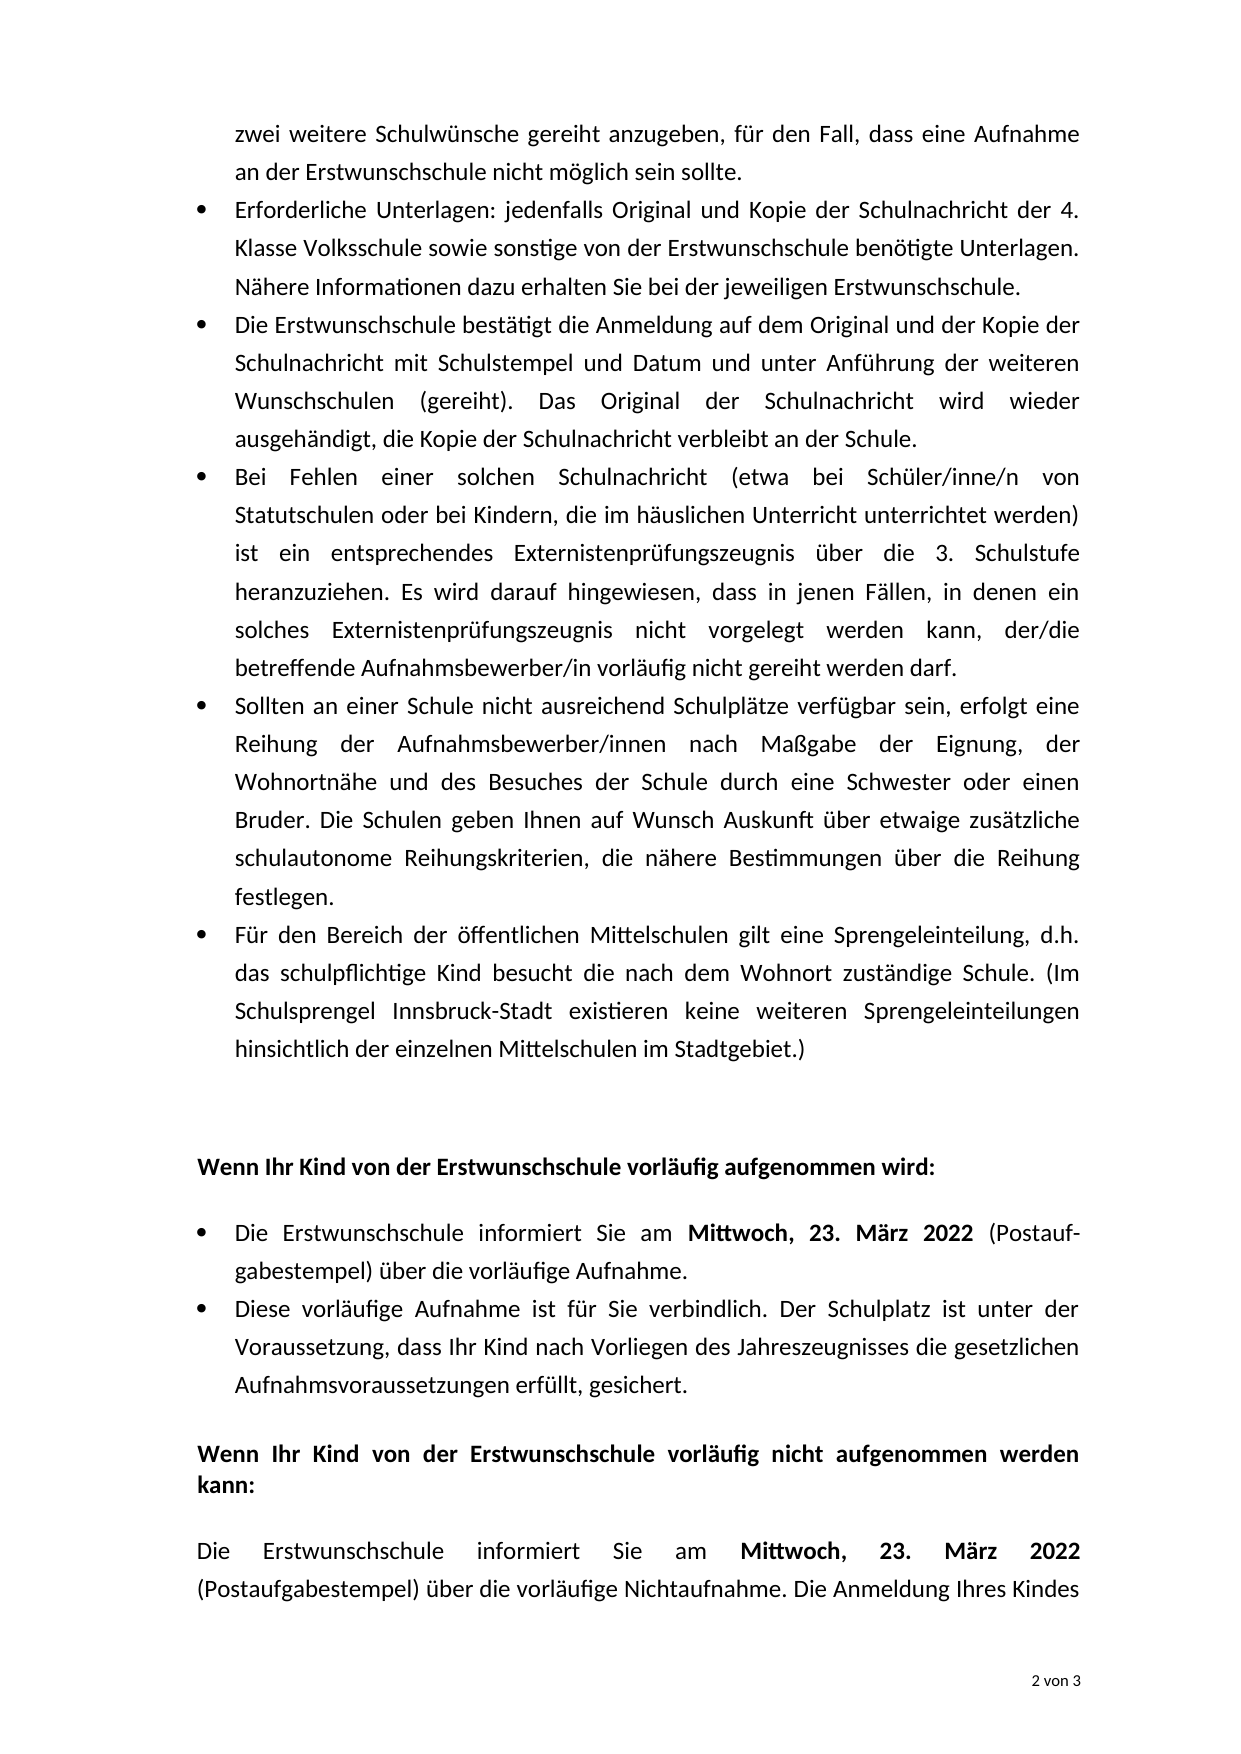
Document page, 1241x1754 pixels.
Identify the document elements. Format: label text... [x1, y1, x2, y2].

list Die Erstwunschschule informiert Sie am Mittwoch, 23. März 2022 (Postauf-gabestempel) über die vorläufige Aufnahme. [197, 1217, 1081, 1286]
list Diese vorläufige Aufnahme ist für Sie verbindlich. Der Schulplatz ist unter der Voraussetzung, dass Ihr Kind nach Vorliegen des Jahreszeugnisses die gesetzlichen Aufnahmsvoraussetzungen erfüllt, gesichert. [197, 1293, 1081, 1400]
list Für den Bereich der öffentlichen Mittelschulen gilt eine Sprengeleinteilung, d.h. das schulpflichtige Kind besucht die nach dem Wohnort zuständige Schule. (Im Schulsprengel Innsbruck-Stadt existieren keine weiteren Sprengeleinteilungen hinsichtlich der einzelnen Mittelschulen im Stadtgebiet.) [197, 919, 1081, 1064]
list Bei Fehlen einer solchen Schulnachricht (etwa bei Schüler/inne/n von Statutschulen oder bei Kindern, die im häuslichen Unterricht unterrichtet werden) ist ein entsprechendes Externistenprüfungszeugnis über die 3. Schulstufe heranzuziehen. Es wird darauf hingewiesen, dass in jenen Fällen, in denen ein solches Externistenprüfungszeugnis nicht vorgelegt werden kann, der/die betreffende Aufnahmsbewerber/in vorläufig nicht gereiht werden darf. [197, 461, 1081, 682]
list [197, 118, 1081, 187]
text Wenn Ihr Kind von der Erstwunschschule vorläufig nicht aufgenommen werden kann: [197, 1438, 1081, 1499]
text Wenn Ihr Kind von der Erstwunschschule vorläufig aufgenommen wird: [197, 1151, 1081, 1181]
list Erforderliche Unterlagen: jedenfalls Original und Kopie der Schulnachricht der 4. Klasse Volksschule sowie sonstige von der Erstwunschschule benötigte Unterlagen. Nähere Informationen dazu erhalten Sie bei der jeweiligen Erstwunschschule. [197, 194, 1081, 301]
list Sollten an einer Schule nicht ausreichend Schulplätze verfügbar sein, erfolgt eine Reihung der Aufnahmsbewerber/innen nach Maßgabe der Eignung, der Wohnortnähe und des Besuches der Schule durch eine Schwester oder einen Bruder. Die Schulen geben Ihnen auf Wunsch Auskunft über etwaige zusätzliche schulautonome Reihungskriterien, die nähere Bestimmungen über die Reihung festlegen. [197, 690, 1081, 911]
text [197, 1535, 1081, 1604]
list Die Erstwunschschule bestätigt die Anmeldung auf dem Original und der Kopie der Schulnachricht mit Schulstempel und Datum und unter Anführung der weiteren Wunschschulen (gereiht). Das Original der Schulnachricht wird wieder ausgehändigt, die Kopie der Schulnachricht verbleibt an der Schule. [197, 309, 1081, 454]
